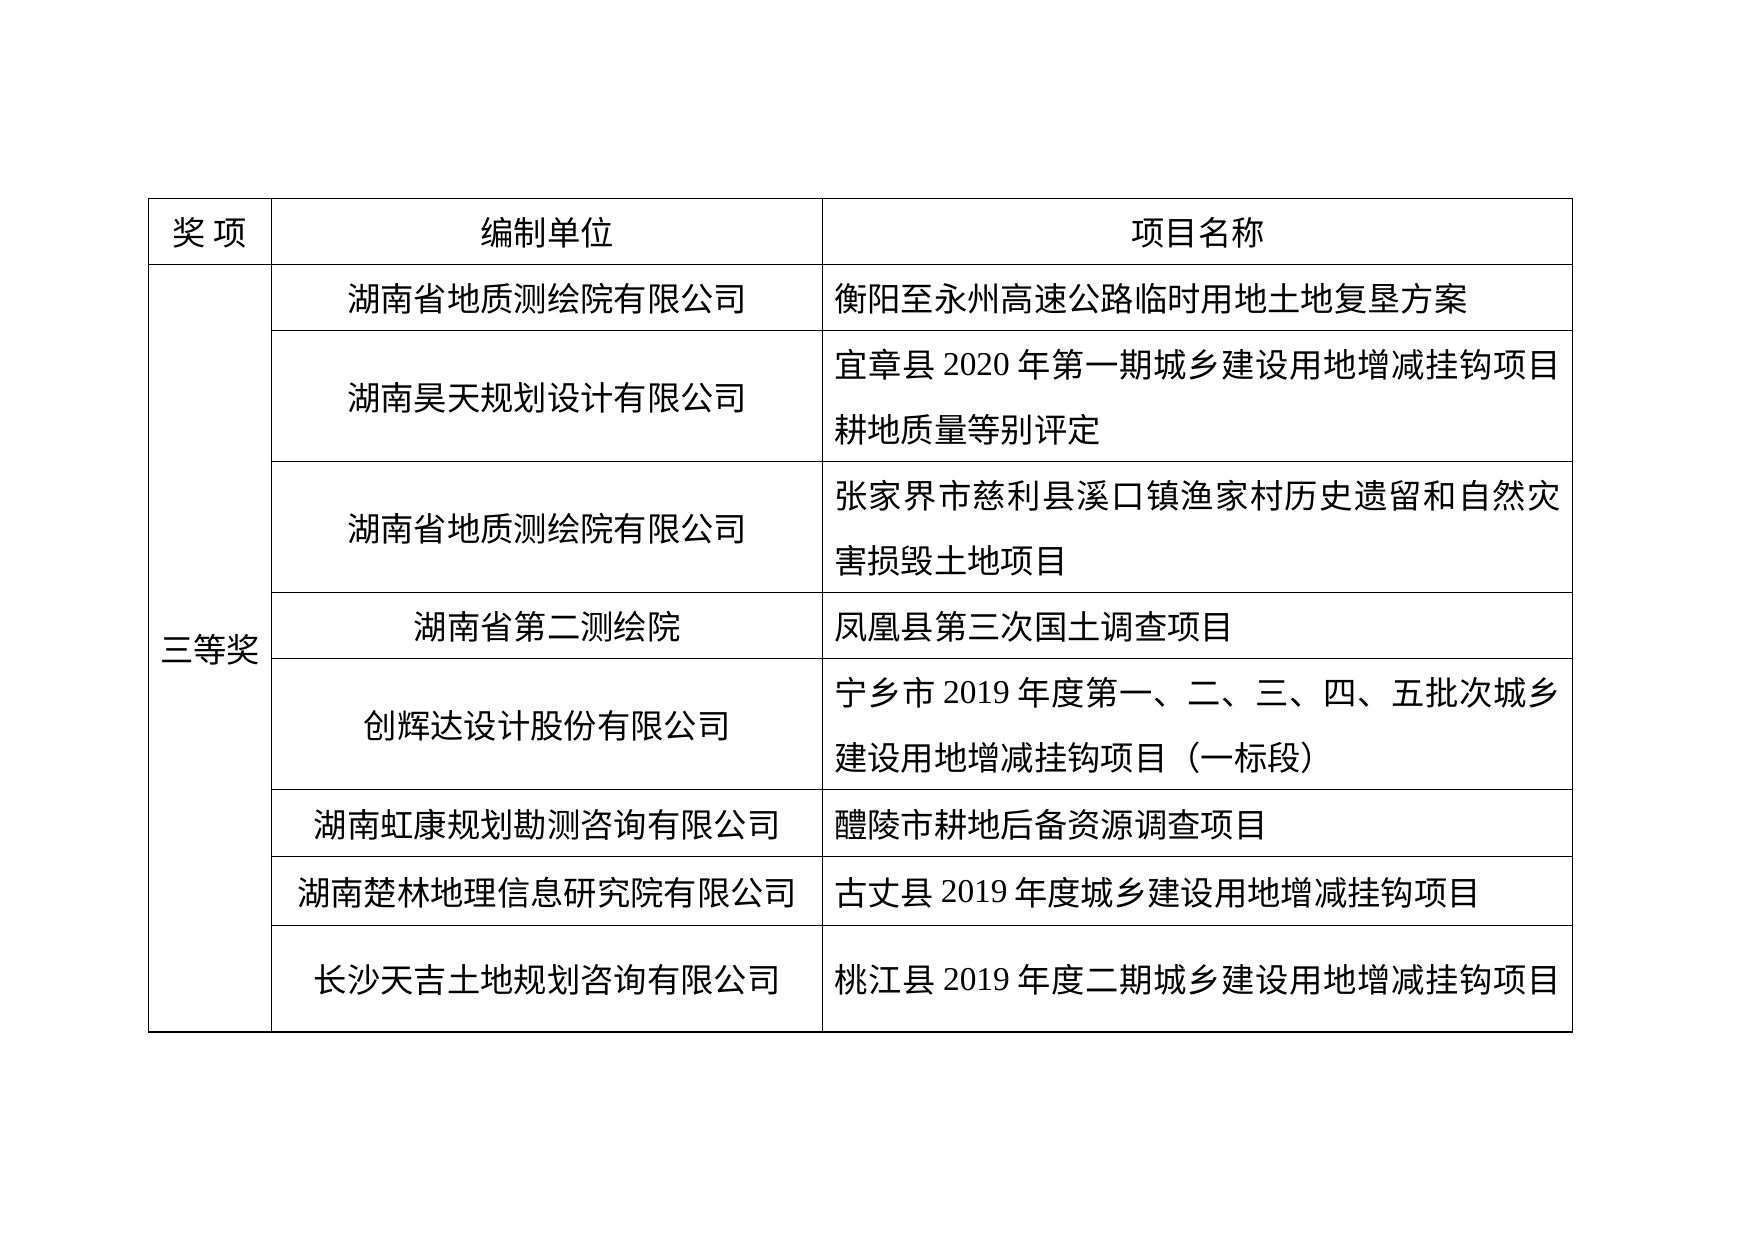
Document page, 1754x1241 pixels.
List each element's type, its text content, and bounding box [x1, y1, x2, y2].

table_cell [823, 926, 1572, 1031]
table_cell 项目名称 [823, 199, 1572, 264]
table_cell 三等奖 [149, 265, 271, 1031]
table_cell 醴陵市耕地后备资源调查项目 [823, 790, 1572, 856]
table_cell 奖 项 [149, 199, 271, 264]
table_cell 张家界市慈利县溪口镇渔家村历史遗留和自然灾害损毁土地项目 [823, 462, 1572, 592]
table_cell 湖南昊天规划设计有限公司 [272, 331, 822, 461]
table_cell 湖南省地质测绘院有限公司 [272, 462, 822, 592]
table_cell 创辉达设计股份有限公司 [272, 659, 822, 789]
table_cell 长沙天吉土地规划咨询有限公司 [272, 926, 822, 1031]
table_cell 宜章县2020年第一期城乡建设用地增减挂钩项目耕地质量等别评定 [823, 331, 1572, 461]
table_cell 湖南省第二测绘院 [272, 593, 822, 658]
table_cell 凤凰县第三次国土调查项目 [823, 593, 1572, 658]
table_cell 湖南虹康规划勘测咨询有限公司 [272, 790, 822, 856]
table_cell 编制单位 [272, 199, 822, 264]
table_cell 古丈县2019年度城乡建设用地增减挂钩项目 [823, 857, 1572, 924]
table_cell 衡阳至永州高速公路临时用地土地复垦方案 [823, 265, 1572, 330]
table_cell 宁乡市2019年度第一、二、三、四、五批次城乡建设用地增减挂钩项目（一标段） [823, 659, 1572, 789]
table_cell 湖南楚林地理信息研究院有限公司 [272, 857, 822, 924]
table_cell 湖南省地质测绘院有限公司 [272, 265, 822, 330]
